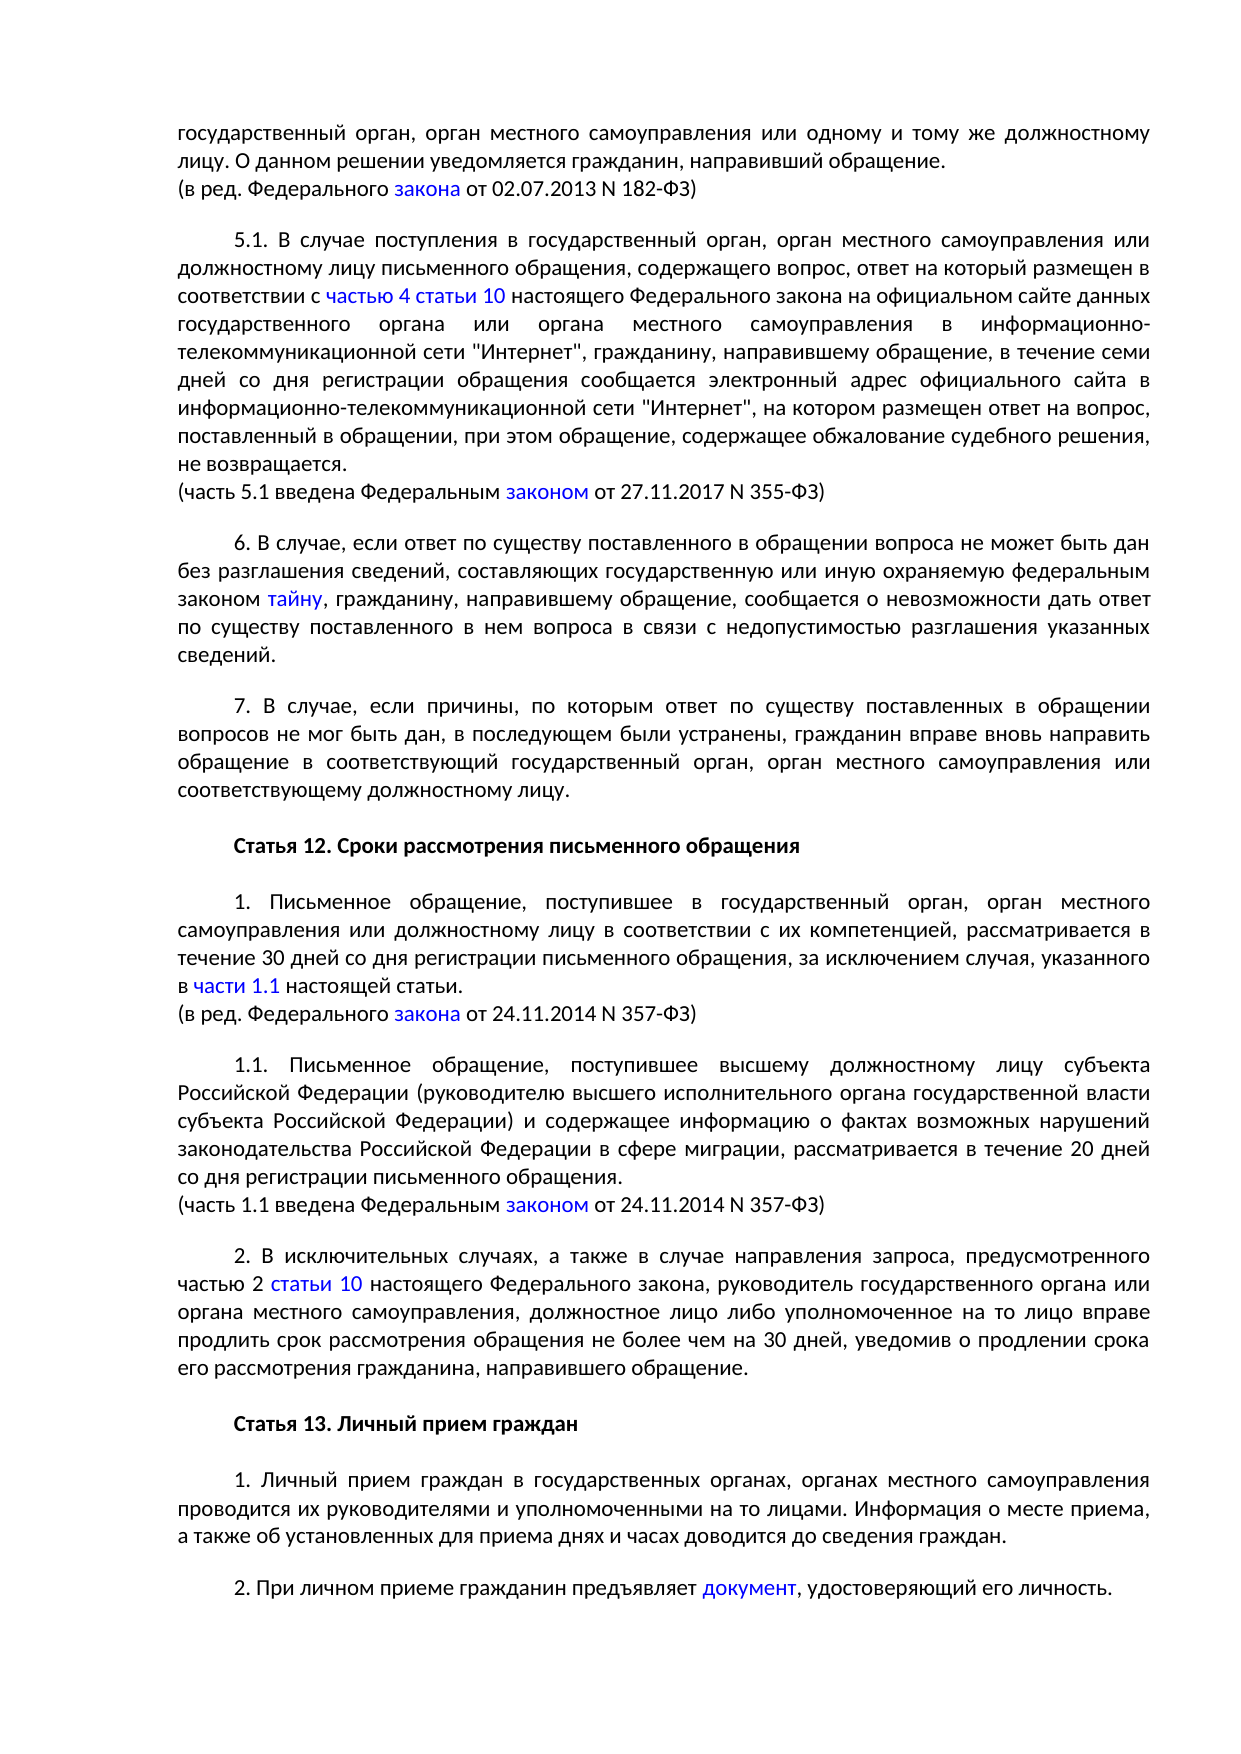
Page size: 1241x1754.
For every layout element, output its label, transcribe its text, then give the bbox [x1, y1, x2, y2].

text (часть 5.1 введена Федеральным законом от 27.11.2017 N 355-ФЗ) [177, 477, 1152, 505]
text 2. При личном приеме гражданин предъявляет документ, удостоверяющий его личность. [177, 1573, 1152, 1601]
text 1.1. Письменное обращение, поступившее высшему должностному лицу субъекта Российской Федерации (руководителю высшего исполнительного органа государственной власти субъекта Российской Федерации) и содержащее информацию о фактах возможных нарушений законодательства Российской Федерации в сфере миграции, рассматривается в течение 20 дней со дня регистрации письменного обращения. [177, 1050, 1152, 1191]
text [177, 118, 1152, 174]
text 5.1. В случае поступления в государственный орган, орган местного самоуправления или должностному лицу письменного обращения, содержащего вопрос, ответ на который размещен в соответствии с частью 4 статьи 10 настоящего Федерального закона на официальном сайте данных государственного органа или органа местного самоуправления в информационно-телекоммуникационной сети "Интернет", гражданину, направившему обращение, в течение семи дней со дня регистрации обращения сообщается электронный адрес официального сайта в информационно-телекоммуникационной сети "Интернет", на котором размещен ответ на вопрос, поставленный в обращении, при этом обращение, содержащее обжалование судебного решения, не возвращается. [177, 225, 1152, 477]
text 2. В исключительных случаях, а также в случае направления запроса, предусмотренного частью 2 статьи 10 настоящего Федерального закона, руководитель государственного органа или органа местного самоуправления, должностное лицо либо уполномоченное на то лицо вправе продлить срок рассмотрения обращения не более чем на 30 дней, уведомив о продлении срока его рассмотрения гражданина, направившего обращение. [177, 1241, 1152, 1382]
title Статья 13. Личный прием граждан [177, 1409, 1152, 1438]
text 7. В случае, если причины, по которым ответ по существу поставленных в обращении вопросов не мог быть дан, в последующем были устранены, гражданин вправе вновь направить обращение в соответствующий государственный орган, орган местного самоуправления или соответствующему должностному лицу. [177, 691, 1152, 803]
title Статья 12. Сроки рассмотрения письменного обращения [177, 831, 1152, 859]
text 6. В случае, если ответ по существу поставленного в обращении вопроса не может быть дан без разглашения сведений, составляющих государственную или иную охраняемую федеральным законом тайну, гражданину, направившему обращение, сообщается о невозможности дать ответ по существу поставленного в нем вопроса в связи с недопустимостью разглашения указанных сведений. [177, 528, 1152, 668]
text 1. Письменное обращение, поступившее в государственный орган, орган местного самоуправления или должностному лицу в соответствии с их компетенцией, рассматривается в течение 30 дней со дня регистрации письменного обращения, за исключением случая, указанного в части 1.1 настоящей статьи. [177, 887, 1152, 999]
text (в ред. Федерального закона от 24.11.2014 N 357-ФЗ) [177, 999, 1152, 1027]
text (в ред. Федерального закона от 02.07.2013 N 182-ФЗ) [177, 174, 1152, 202]
text (часть 1.1 введена Федеральным законом от 24.11.2014 N 357-ФЗ) [177, 1191, 1152, 1218]
text 1. Личный прием граждан в государственных органах, органах местного самоуправления проводится их руководителями и уполномоченными на то лицами. Информация о месте приема, а также об установленных для приема днях и часах доводится до сведения граждан. [177, 1466, 1152, 1550]
